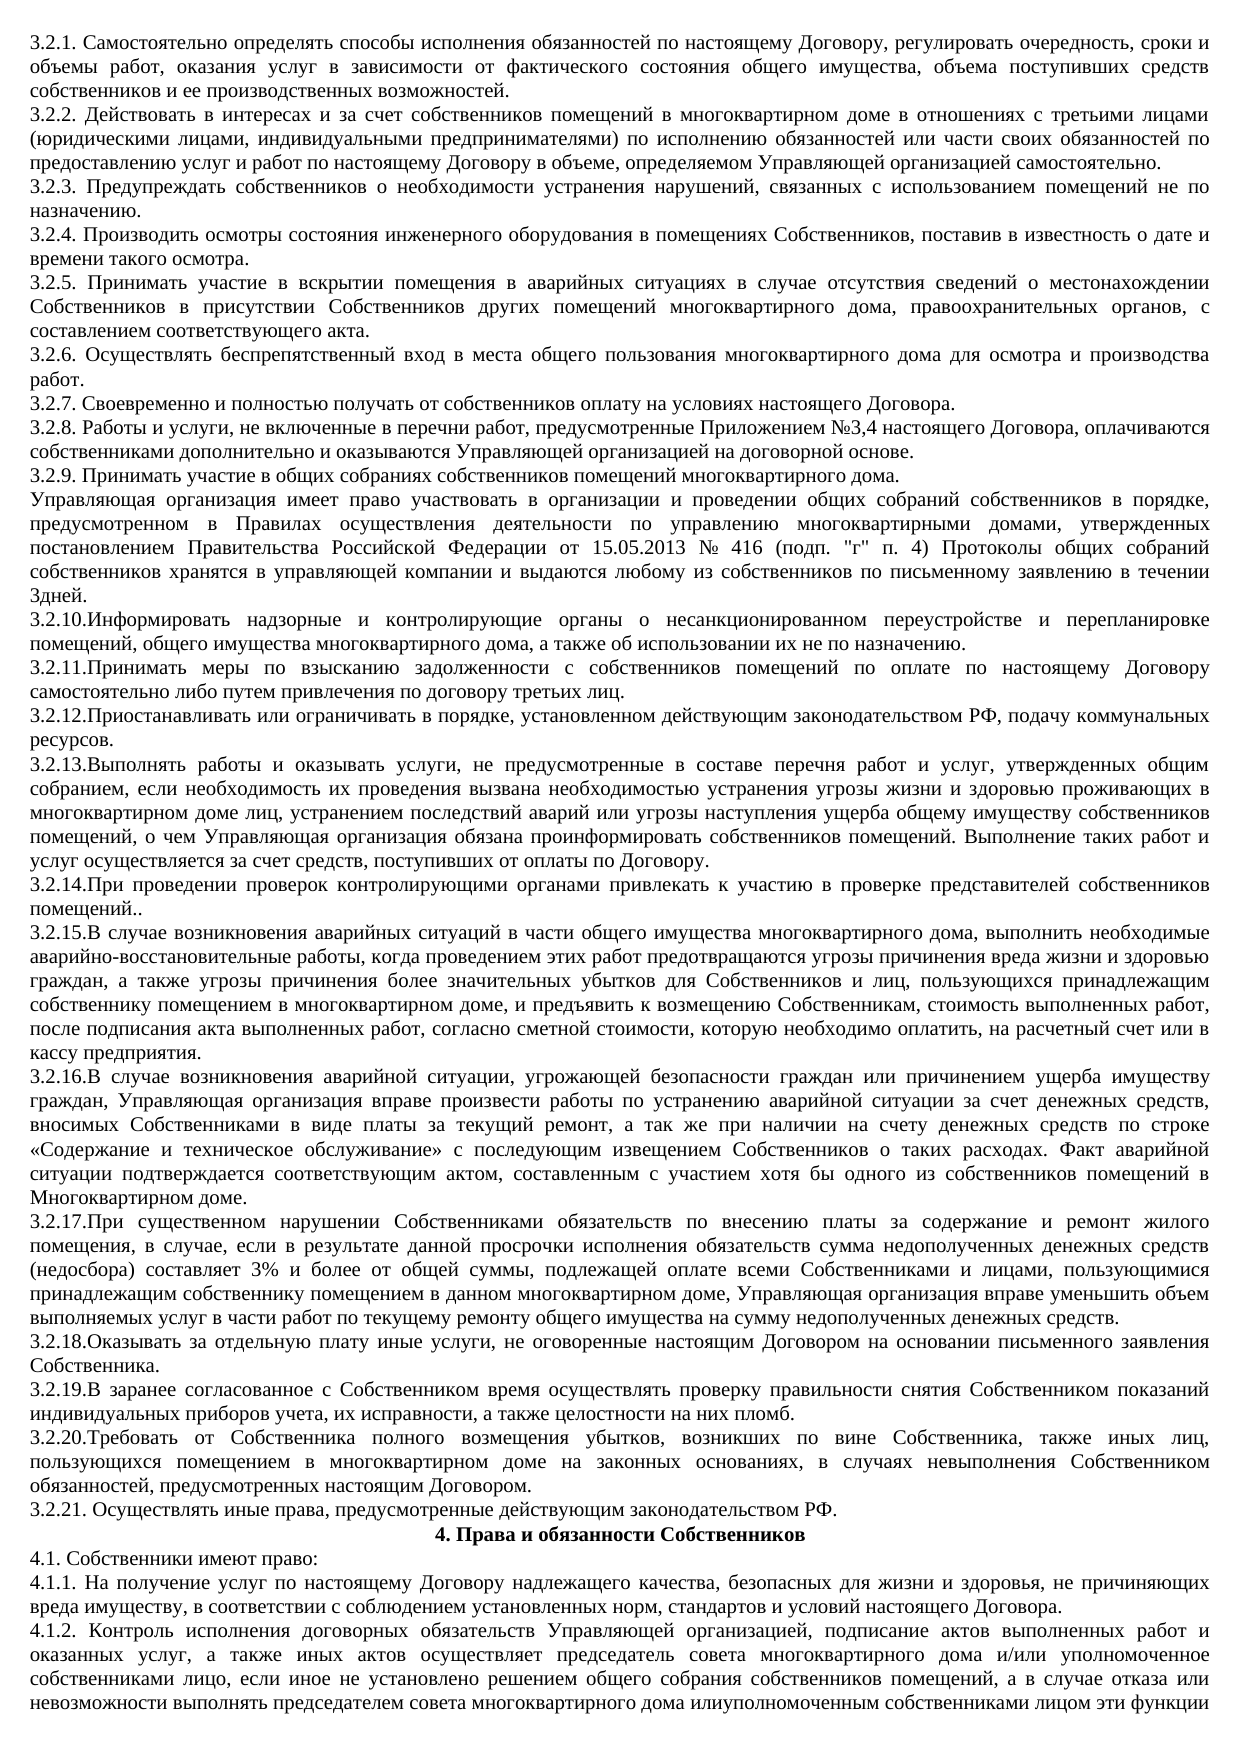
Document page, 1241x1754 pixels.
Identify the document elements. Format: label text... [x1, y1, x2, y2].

text 3.2.15.В случае возникновения аварийных ситуаций в части общего имущества многоквартирного дома, выполнить необходимые аварийно-восстановительные работы, когда проведением этих работ предотвращаются угрозы причинения вреда жизни и здоровью граждан, а также угрозы причинения более значительных убытков для Собственников и лиц, пользующихся принадлежащим собственнику помещением в многоквартирном доме, и предъявить к возмещению Собственникам, стоимость выполненных работ, после подписания акта выполненных работ, согласно сметной стоимости, которую необходимо оплатить, на расчетный счет или в кассу предприятия. [29, 920, 1211, 1064]
text 3.2.8. Работы и услуги, не включенные в перечни работ, предусмотренные Приложением №3,4 настоящего Договора, оплачиваются собственниками дополнительно и оказываются Управляющей организацией на договорной основе. [29, 414, 1211, 463]
text 4.1. Собственники имеют право: [29, 1546, 1211, 1569]
text 3.2.5. Принимать участие в вскрытии помещения в аварийных ситуациях в случае отсутствия сведений о местонахождении Собственников в присутствии Собственников других помещений многоквартирного дома, правоохранительных органов, с составлением соответствующего акта. [29, 270, 1211, 342]
text 3.2.11.Принимать меры по взысканию задолженности с собственников помещений по оплате по настоящему Договору самостоятельно либо путем привлечения по договору третьих лиц. [29, 655, 1211, 703]
text 4. Права и обязанности Собственников [29, 1521, 1211, 1546]
text 3.2.18.Оказывать за отдельную плату иные услуги, не оговоренные настоящим Договором на основании письменного заявления Собственника. [29, 1329, 1211, 1377]
text 3.2.6. Осуществлять беспрепятственный вход в места общего пользования многоквартирного дома для осмотра и производства работ. [29, 342, 1211, 391]
text 3.2.9. Принимать участие в общих собраниях собственников помещений многоквартирного дома. [29, 463, 1211, 487]
text 3.2.4. Производить осмотры состояния инженерного оборудования в помещениях Собственников, поставив в известность о дате и времени такого осмотра. [29, 222, 1211, 270]
text 3.2.13.Выполнять работы и оказывать услуги, не предусмотренные в составе перечня работ и услуг, утвержденных общим собранием, если необходимость их проведения вызвана необходимостью устранения угрозы жизни и здоровью проживающих в многоквартирном доме лиц, устранением последствий аварий или угрозы наступления ущерба общему имуществу собственников помещений, о чем Управляющая организация обязана проинформировать собственников помещений. Выполнение таких работ и услуг осуществляется за счет средств, поступивших от оплаты по Договору. [29, 751, 1211, 872]
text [29, 1618, 1211, 1714]
text 4.1.1. На получение услуг по настоящему Договору надлежащего качества, безопасных для жизни и здоровья, не причиняющих вреда имуществу, в соответствии с соблюдением установленных норм, стандартов и условий настоящего Договора. [29, 1569, 1211, 1618]
text 3.2.10.Информировать надзорные и контролирующие органы о несанкционированном переустройстве и перепланировке помещений, общего имущества многоквартирного дома, а также об использовании их не по назначению. [29, 607, 1211, 655]
text 3.2.20.Требовать от Собственника полного возмещения убытков, возникших по вине Собственника, также иных лиц, пользующихся помещением в многоквартирном доме на законных основаниях, в случаях невыполнения Собственником обязанностей, предусмотренных настоящим Договором. [29, 1425, 1211, 1497]
text 3.2.19.В заранее согласованное с Собственником время осуществлять проверку правильности снятия Собственником показаний индивидуальных приборов учета, их исправности, а также целостности на них пломб. [29, 1377, 1211, 1425]
text 3.2.21. Осуществлять иные права, предусмотренные действующим законодательством РФ. [29, 1497, 1211, 1521]
text 3.2.7. Своевременно и полностью получать от собственников оплату на условиях настоящего Договора. [29, 391, 1211, 414]
text 3.2.12.Приостанавливать или ограничивать в порядке, установленном действующим законодательством РФ, подачу коммунальных ресурсов. [29, 703, 1211, 751]
text 3.2.2. Действовать в интересах и за счет собственников помещений в многоквартирном доме в отношениях с третьими лицами (юридическими лицами, индивидуальными предпринимателями) по исполнению обязанностей или части своих обязанностей по предоставлению услуг и работ по настоящему Договору в объеме, определяемом Управляющей организацией самостоятельно. [29, 102, 1211, 174]
text 3.2.14.При проведении проверок контролирующими органами привлекать к участию в проверке представителей собственников помещений.. [29, 872, 1211, 920]
text 3.2.17.При существенном нарушении Собственниками обязательств по внесению платы за содержание и ремонт жилого помещения, в случае, если в результате данной просрочки исполнения обязательств сумма недополученных денежных средств (недосбора) составляет 3% и более от общей суммы, подлежащей оплате всеми Собственниками и лицами, пользующимися принадлежащим собственнику помещением в данном многоквартирном доме, Управляющая организация вправе уменьшить объем выполняемых услуг в части работ по текущему ремонту общего имущества на сумму недополученных денежных средств. [29, 1209, 1211, 1329]
text 3.2.3. Предупреждать собственников о необходимости устранения нарушений, связанных с использованием помещений не по назначению. [29, 174, 1211, 222]
text 3.2.1. Самостоятельно определять способы исполнения обязанностей по настоящему Договору, регулировать очередность, сроки и объемы работ, оказания услуг в зависимости от фактического состояния общего имущества, объема поступивших средств собственников и ее производственных возможностей. [29, 29, 1211, 102]
text Управляющая организация имеет право участвовать в организации и проведении общих собраний собственников в порядке, предусмотренном в Правилах осуществления деятельности по управлению многоквартирными домами, утвержденных постановлением Правительства Российской Федерации от 15.05.2013 № 416 (подп. "г" п. 4) Протоколы общих собраний собственников хранятся в управляющей компании и выдаются любому из собственников по письменному заявлению в течении 3дней. [29, 487, 1211, 607]
text 3.2.16.В случае возникновения аварийной ситуации, угрожающей безопасности граждан или причинением ущерба имуществу граждан, Управляющая организация вправе произвести работы по устранению аварийной ситуации за счет денежных средств, вносимых Собственниками в виде платы за текущий ремонт, а так же при наличии на счету денежных средств по строке «Содержание и техническое обслуживание» с последующим извещением Собственников о таких расходах. Факт аварийной ситуации подтверждается соответствующим актом, составленным с участием хотя бы одного из собственников помещений в Многоквартирном доме. [29, 1064, 1211, 1209]
